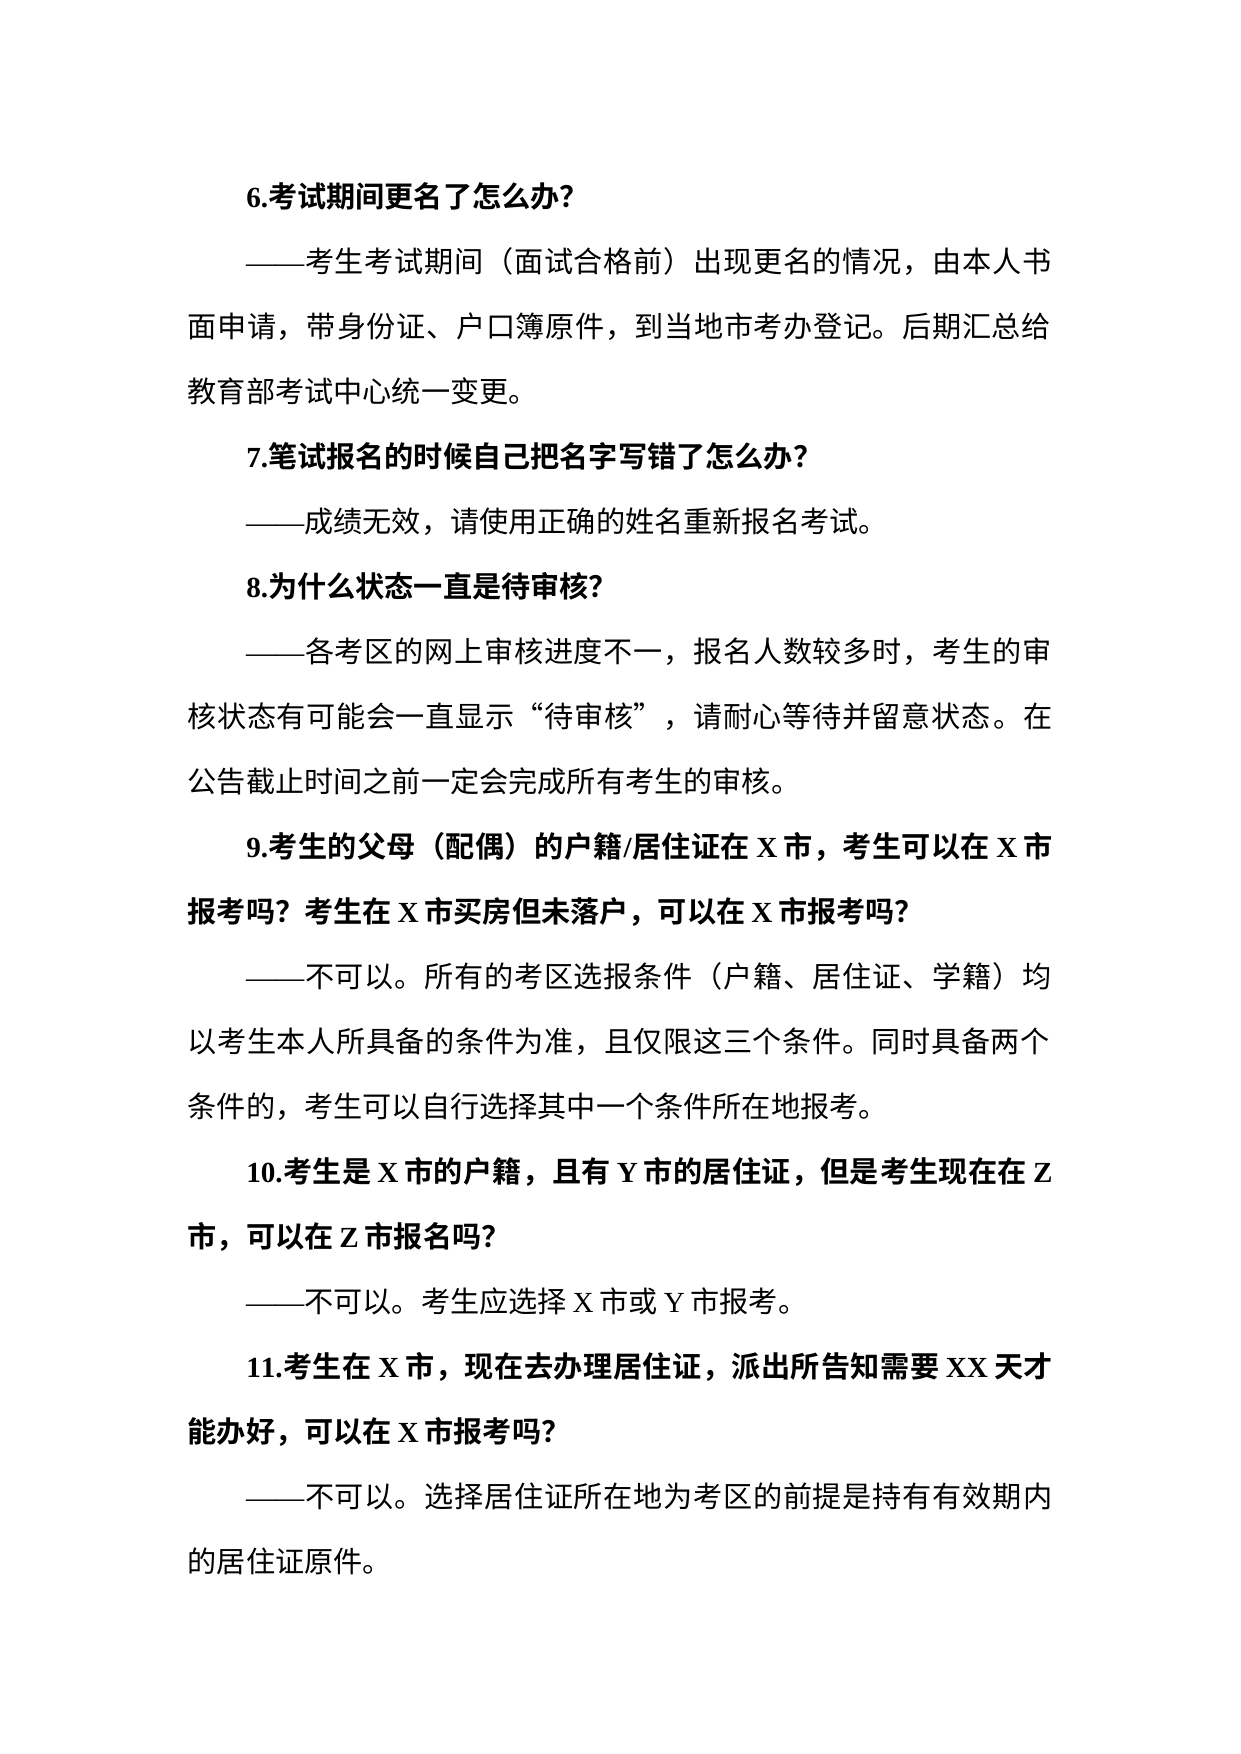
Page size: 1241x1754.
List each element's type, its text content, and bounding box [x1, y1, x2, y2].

text ——各考区的网上审核进度不一，报名人数较多时，考生的审核状态有可能会一直显示“待审核”，请耐心等待并留意状态。在公告截止时间之前一定会完成所有考生的审核。 [187, 617, 1053, 812]
text 10.考生是X市的户籍，且有Y市的居住证，但是考生现在在Z市，可以在Z市报名吗？ [187, 1137, 1053, 1267]
text ——不可以。考生应选择X市或Y市报考。 [187, 1267, 1053, 1332]
text 7.笔试报名的时候自己把名字写错了怎么办？ [187, 422, 1053, 487]
text 11.考生在X市，现在去办理居住证，派出所告知需要XX天才能办好，可以在X市报考吗？ [187, 1332, 1053, 1462]
text 9.考生的父母（配偶）的户籍/居住证在X市，考生可以在X市报考吗？考生在X市买房但未落户，可以在X市报考吗？ [187, 812, 1053, 942]
text 8.为什么状态一直是待审核？ [187, 552, 1053, 617]
text ——考生考试期间（面试合格前）出现更名的情况，由本人书面申请，带身份证、户口簿原件，到当地市考办登记。后期汇总给教育部考试中心统一变更。 [187, 227, 1053, 422]
text ——不可以。所有的考区选报条件（户籍、居住证、学籍）均以考生本人所具备的条件为准，且仅限这三个条件。同时具备两个条件的，考生可以自行选择其中一个条件所在地报考。 [187, 942, 1053, 1137]
text ——不可以。选择居住证所在地为考区的前提是持有有效期内的居住证原件。 [187, 1462, 1053, 1592]
text ——成绩无效，请使用正确的姓名重新报名考试。 [187, 487, 1053, 552]
text 6.考试期间更名了怎么办？ [187, 162, 1053, 227]
